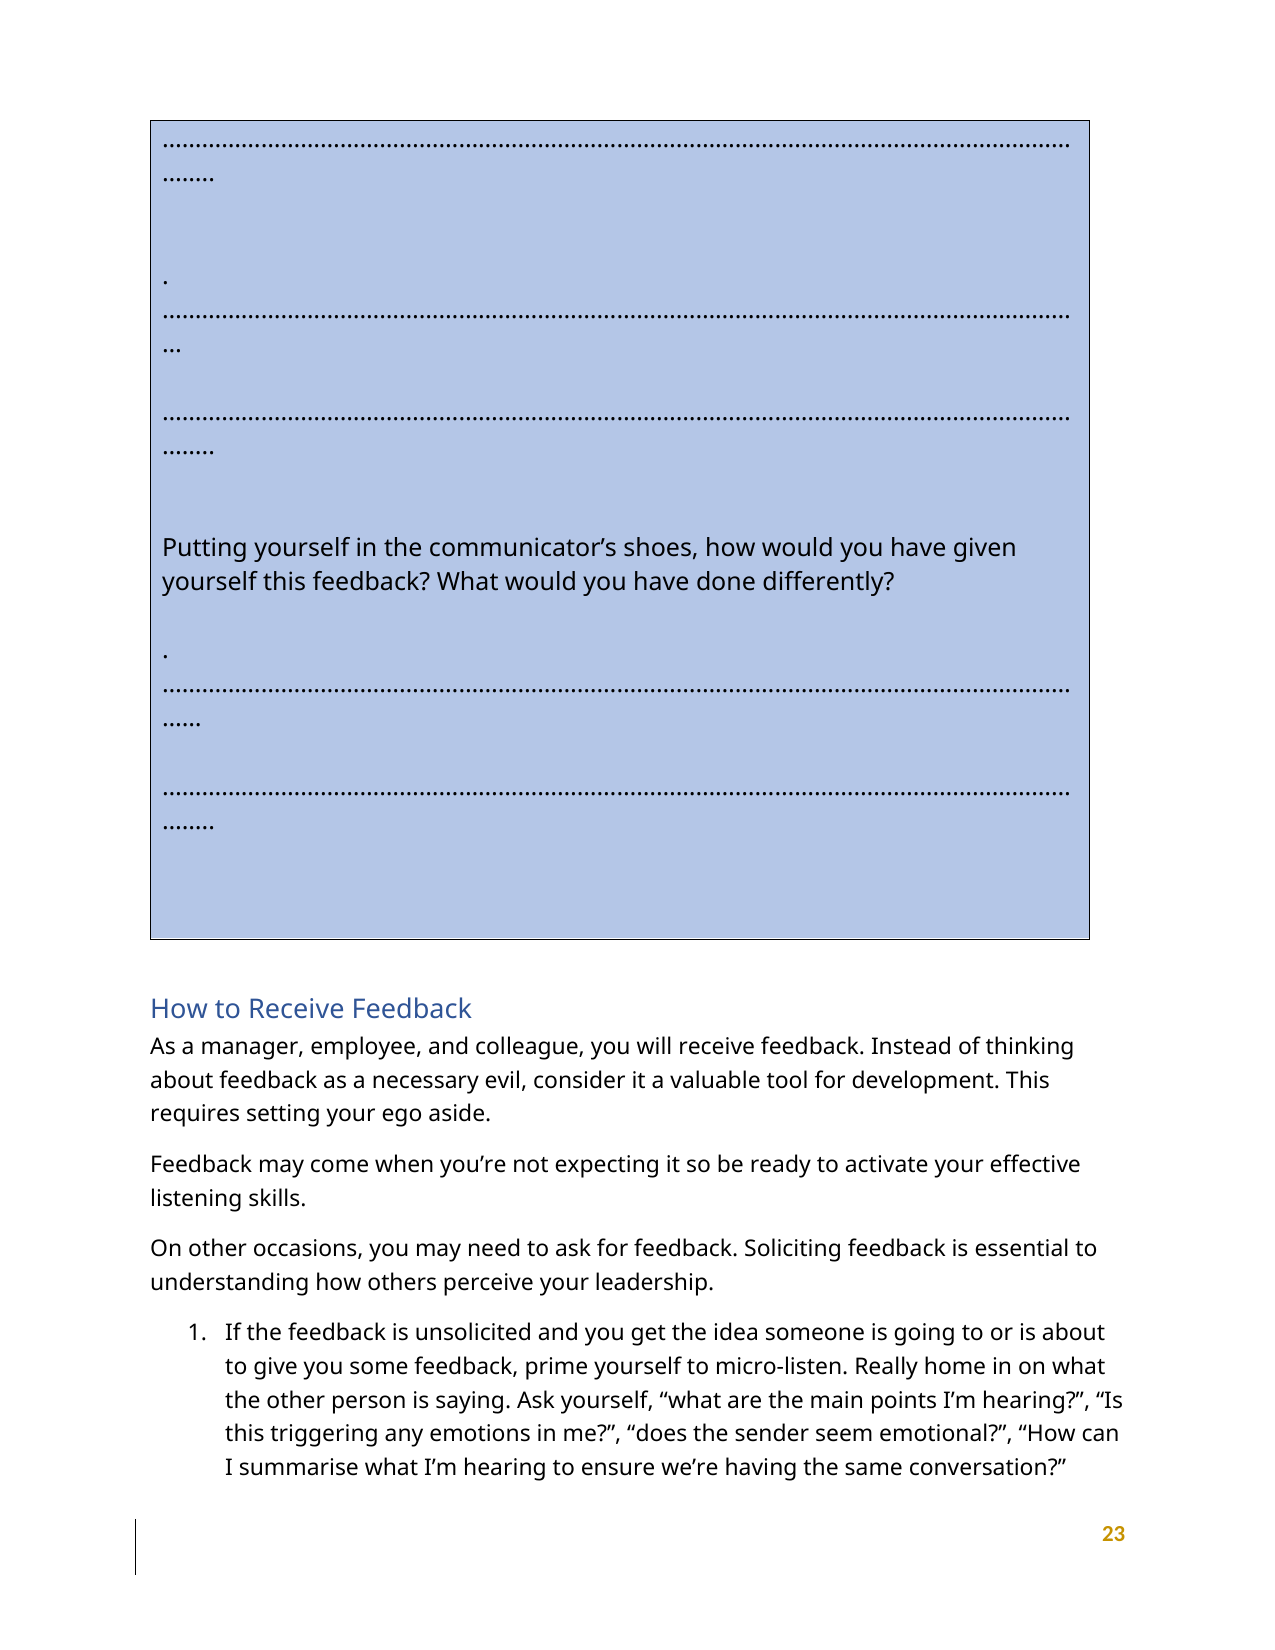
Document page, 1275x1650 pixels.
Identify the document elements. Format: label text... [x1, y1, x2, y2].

text As a manager, employee, and colleague, you will receive feedback. Instead of thinking about feedback as a necessary evil, consider it a valuable tool for development. This requires setting your ego aside. [150, 1030, 1125, 1128]
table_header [151, 121, 1089, 938]
subtitle How to Receive Feedback [150, 990, 1125, 1027]
text On other occasions, you may need to ask for feedback. Soliciting feedback is essential to understanding how others perceive your leadership. [150, 1232, 1125, 1297]
text Feedback may come when you’re not expecting it so be ready to activate your effective listening skills. [150, 1148, 1125, 1213]
list If the feedback is unsolicited and you get the idea someone is going to or is about to give you some feedback, prime yourself to micro-listen. Really home in on what the other person is saying. Ask yourself, “what are the main points I’m hearing?”, “Is this triggering any emotions in me?”, “does the sender seem emotional?”, “How can I summarise what I’m hearing to ensure we’re having the same conversation?” [187, 1316, 1125, 1482]
